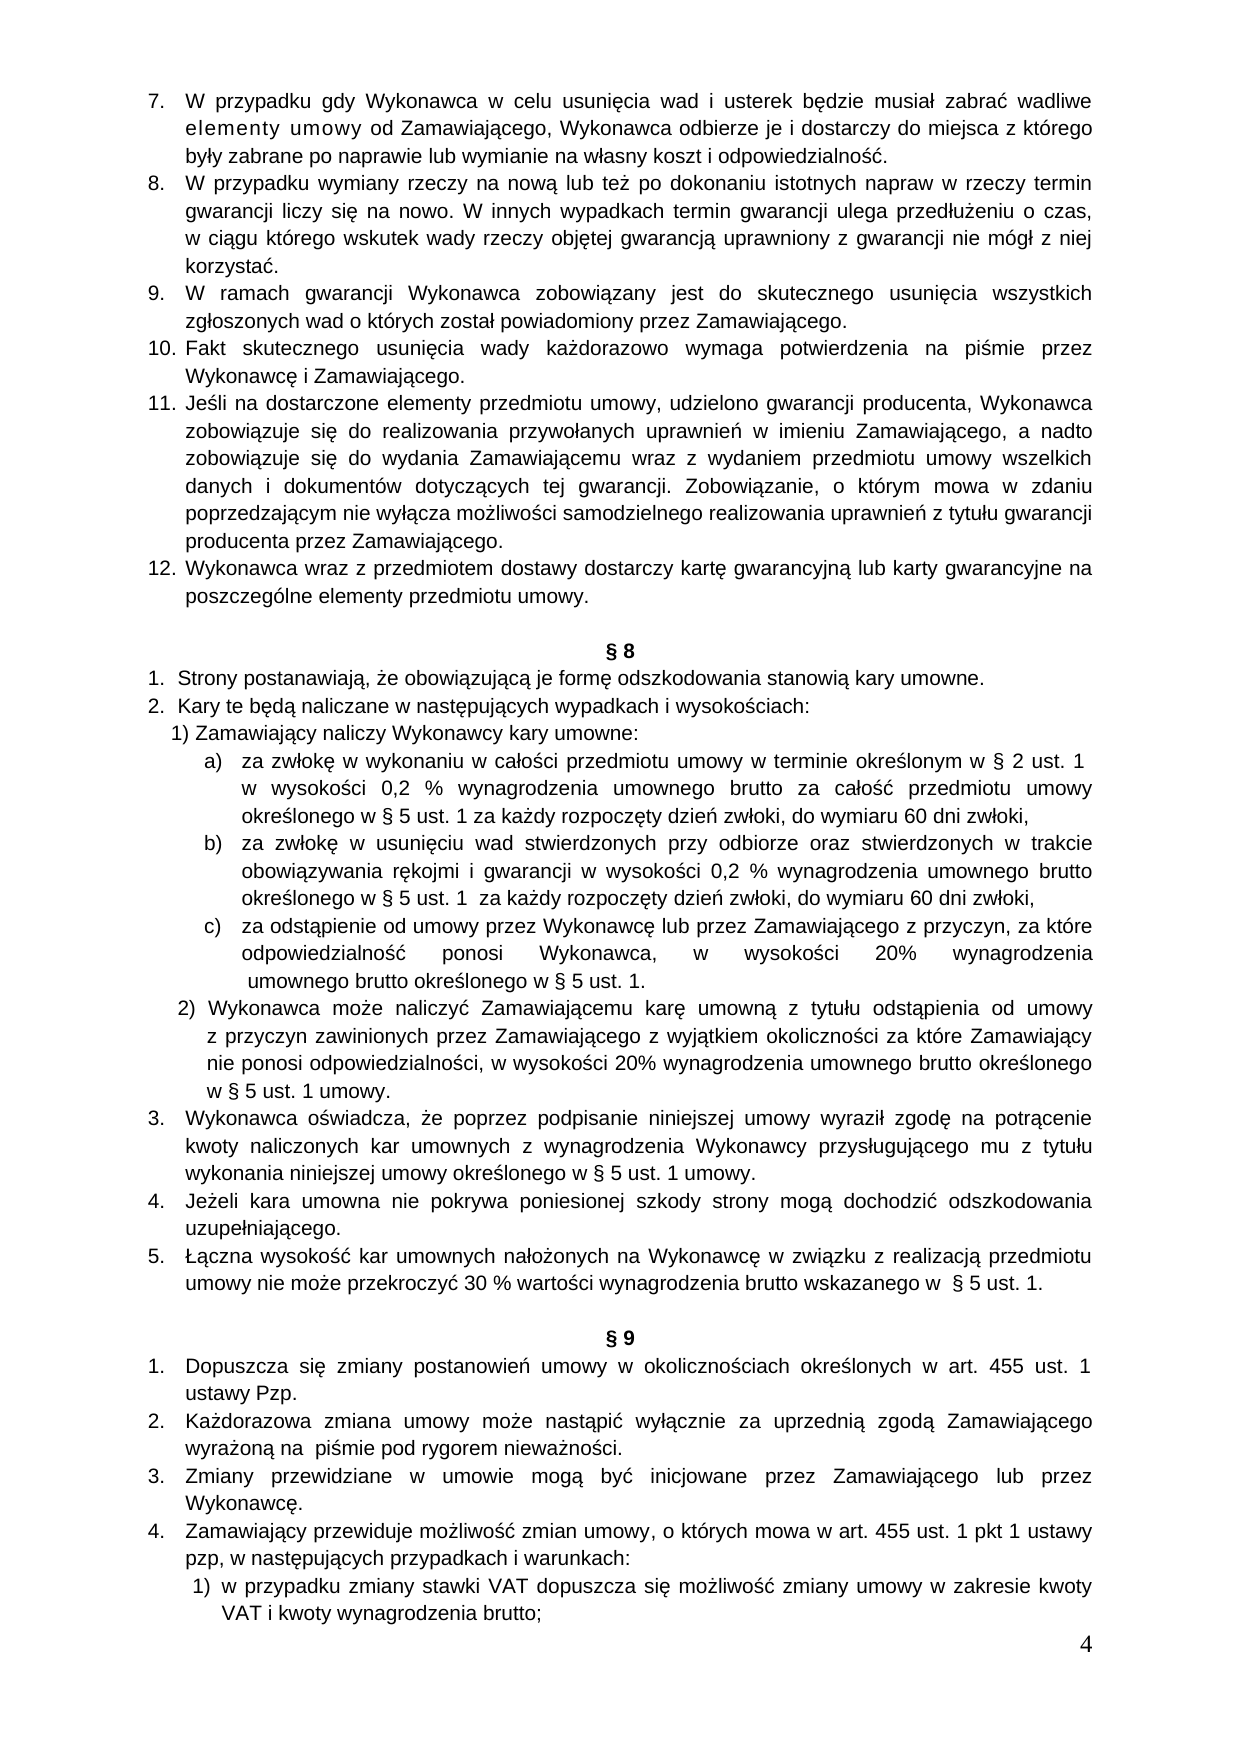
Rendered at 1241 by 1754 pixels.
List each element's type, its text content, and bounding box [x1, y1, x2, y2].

list W ramach gwarancji Wykonawca zobowiązany jest do skutecznego usunięcia wszystkich zgłoszonych wad o których został powiadomiony przez Zamawiającego. [148, 281, 1093, 333]
list Łączna wysokość kar umownych nałożonych na Wykonawcę w związku z realizacją przedmiotu umowy nie może przekroczyć 30 % wartości wynagrodzenia brutto wskazanego w § 5 ust. 1. [148, 1244, 1093, 1295]
text 2) Wykonawca może naliczyć Zamawiającemu karę umowną z tytułu odstąpienia od umowy z przyczyn zawinionych przez Zamawiającego z wyjątkiem okoliczności za które Zamawiający nie ponosi odpowiedzialności, w wysokości 20% wynagrodzenia umownego brutto określonego w § 5 ust. 1 umowy. [177, 996, 1093, 1103]
list Zmiany przewidziane w umowie mogą być inicjowane przez Zamawiającego lub przez Wykonawcę. [148, 1464, 1093, 1515]
text 1) Zamawiający naliczy Wykonawcy kary umowne: [148, 721, 1093, 745]
text § 9 [148, 1326, 1093, 1350]
list Jeśli na dostarczone elementy przedmiotu umowy, udzielono gwarancji producenta, Wykonawca zobowiązuje się do realizowania przywołanych uprawnień w imieniu Zamawiającego, a nadto zobowiązuje się do wydania Zamawiającemu wraz z wydaniem przedmiotu umowy wszelkich danych i dokumentów dotyczących tej gwarancji. Zobowiązanie, o którym mowa w zdaniu poprzedzającym nie wyłącza możliwości samodzielnego realizowania uprawnień z tytułu gwarancji producenta przez Zamawiającego. [148, 391, 1093, 553]
list Dopuszcza się zmiany postanowień umowy w okolicznościach określonych w art. 455 ust. 1 ustawy Pzp. [148, 1354, 1093, 1405]
list Wykonawca oświadcza, że poprzez podpisanie niniejszej umowy wyraził zgodę na potrącenie kwoty naliczonych kar umownych z wynagrodzenia Wykonawcy przysługującego mu z tytułu wykonania niniejszej umowy określonego w § 5 ust. 1 umowy. [148, 1106, 1093, 1185]
list Fakt skutecznego usunięcia wady każdorazowo wymaga potwierdzenia na piśmie przez Wykonawcę i Zamawiającego. [148, 336, 1093, 388]
list za zwłokę w wykonaniu w całości przedmiotu umowy w terminie określonym w § 2 ust. 1 w wysokości 0,2 % wynagrodzenia umownego brutto za całość przedmiotu umowy określonego w § 5 ust. 1 za każdy rozpoczęty dzień zwłoki, do wymiaru 60 dni zwłoki, [204, 749, 1093, 828]
list W przypadku wymiany rzeczy na nową lub też po dokonaniu istotnych napraw w rzeczy termin gwarancji liczy się na nowo. W innych wypadkach termin gwarancji ulega przedłużeniu o czas, w ciągu którego wskutek wady rzeczy objętej gwarancją uprawniony z gwarancji nie mógł z niej korzystać. [148, 171, 1093, 278]
list Jeżeli kara umowna nie pokrywa poniesionej szkody strony mogą dochodzić odszkodowania uzupełniającego. [148, 1189, 1093, 1240]
list za zwłokę w usunięciu wad stwierdzonych przy odbiorze oraz stwierdzonych w trakcie obowiązywania rękojmi i gwarancji w wysokości 0,2 % wynagrodzenia umownego brutto określonego w § 5 ust. 1 za każdy rozpoczęty dzień zwłoki, do wymiaru 60 dni zwłoki, [204, 831, 1093, 910]
list za odstąpienie od umowy przez Wykonawcę lub przez Zamawiającego z przyczyn, za które odpowiedzialność ponosi Wykonawca, w wysokości 20% wynagrodzenia umownego brutto określonego w § 5 ust. 1. [204, 914, 1093, 993]
list Zamawiający przewiduje możliwość zmian umowy, o których mowa w art. 455 ust. 1 pkt 1 ustawy pzp, w następujących przypadkach i warunkach: [148, 1519, 1093, 1570]
list W przypadku gdy Wykonawca w celu usunięcia wad i usterek będzie musiał zabrać wadliwe elementy umowy od Zamawiającego, Wykonawca odbierze je i dostarczy do miejsca z którego były zabrane po naprawie lub wymianie na własny koszt i odpowiedzialność. [148, 89, 1093, 168]
list Każdorazowa zmiana umowy może nastąpić wyłącznie za uprzednią zgodą Zamawiającego wyrażoną na piśmie pod rygorem nieważności. [148, 1409, 1093, 1460]
list Wykonawca wraz z przedmiotem dostawy dostarczy kartę gwarancyjną lub karty gwarancyjne na poszczególne elementy przedmiotu umowy. [148, 556, 1093, 608]
list Strony postanawiają, że obowiązującą je formę odszkodowania stanowią kary umowne. [148, 666, 1093, 690]
list Kary te będą naliczane w następujących wypadkach i wysokościach: [148, 694, 1093, 718]
text § 8 [148, 639, 1093, 663]
list w przypadku zmiany stawki VAT dopuszcza się możliwość zmiany umowy w zakresie kwoty VAT i kwoty wynagrodzenia brutto; [192, 1574, 1093, 1625]
